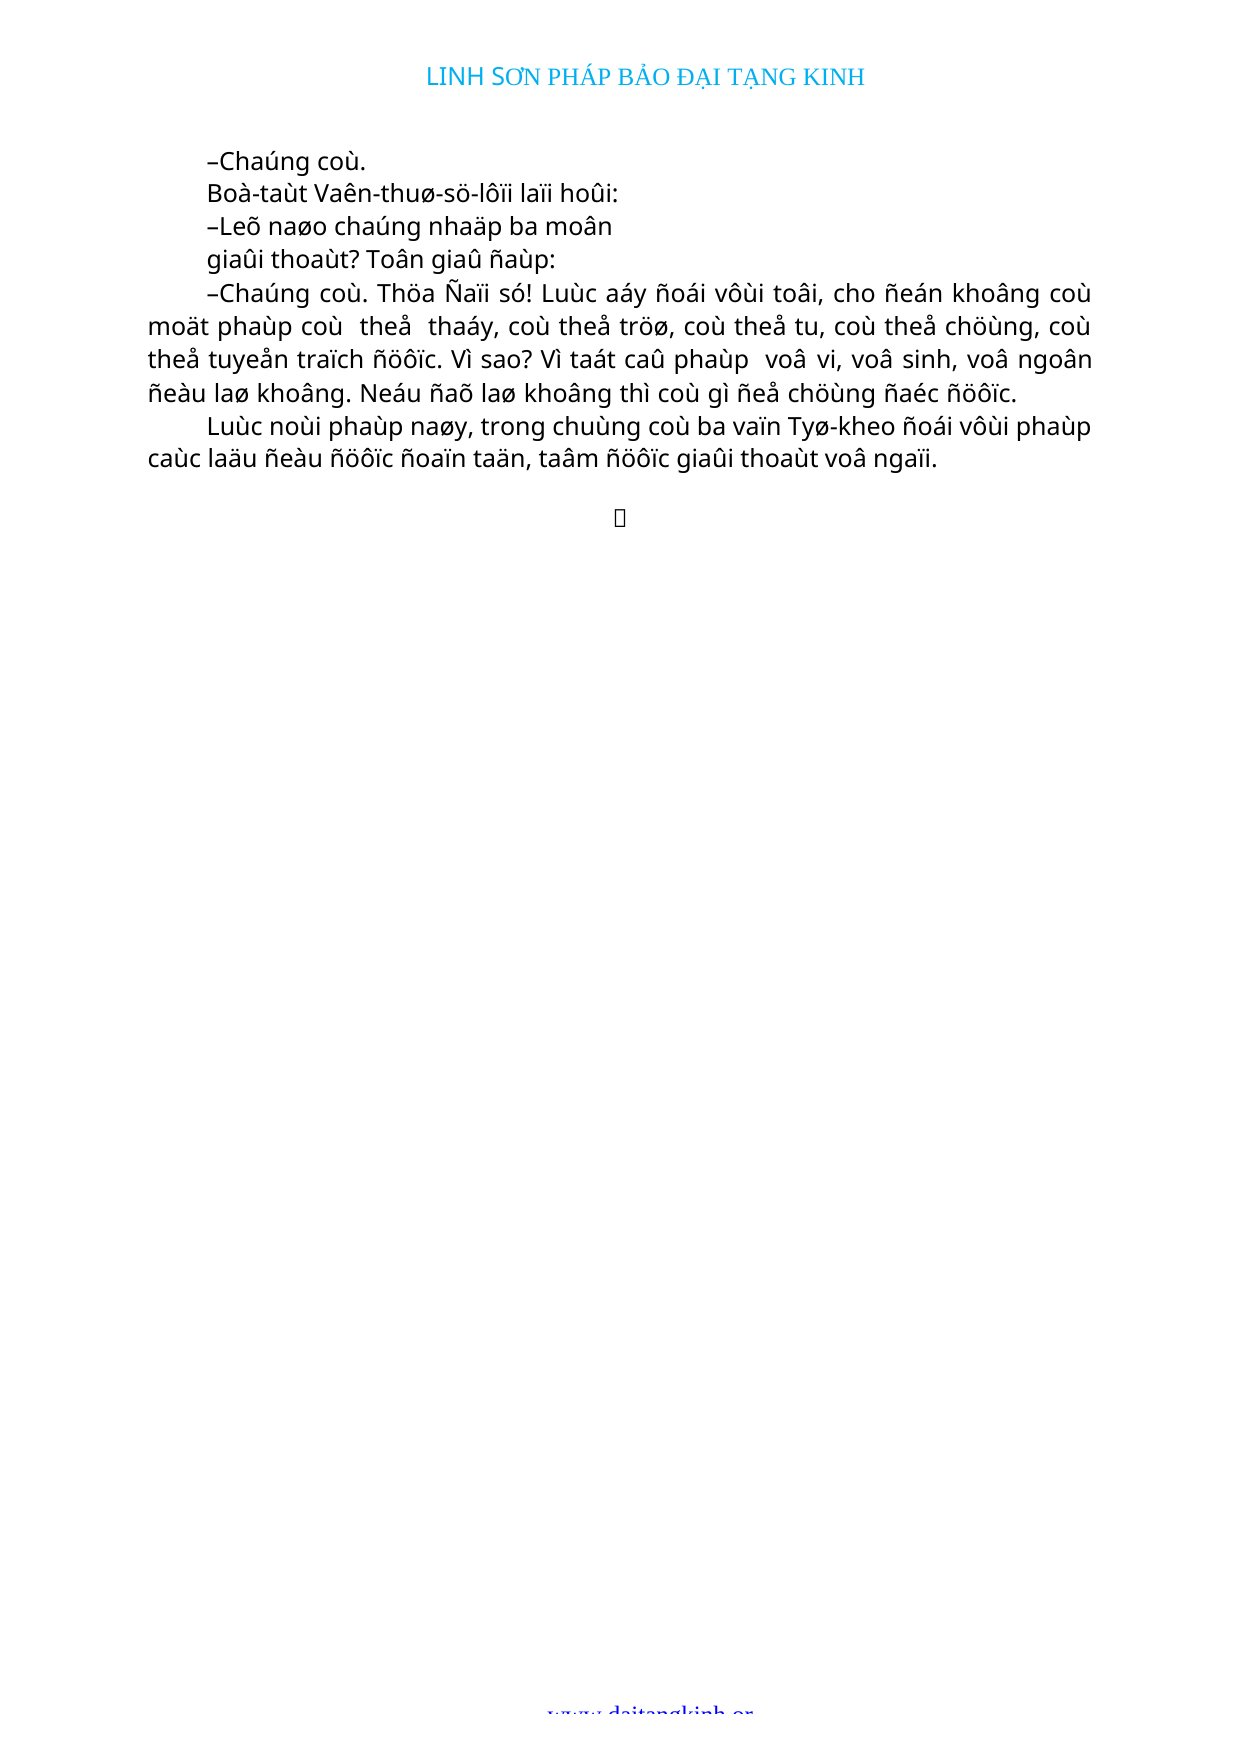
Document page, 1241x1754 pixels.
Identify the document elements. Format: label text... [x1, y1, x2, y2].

text  [135, 501, 1104, 535]
text –Chaúng coù. [206, 145, 1105, 177]
text Luùc noùi phaùp naøy, trong chuùng coù ba vaïn Tyø-kheo ñoái vôùi phaùp caùc laäu ñeàu ñöôïc ñoaïn taän, taâm ñöôïc giaûi thoaùt voâ ngaïi. [147, 409, 1093, 475]
text –Leõ naøo chaúng nhaäp ba moân giaûi thoaùt? Toân giaû ñaùp: [206, 209, 662, 276]
text –Chaúng coù. Thöa Ñaïi só! Luùc aáy ñoái vôùi toâi, cho ñeán khoâng coù moät phaùp coù theå thaáy, coù theå tröø, coù theå tu, coù theå chöùng, coù theå tuyeån traïch ñöôïc. Vì sao? Vì taát caû phaùp voâ vi, voâ sinh, voâ ngoân ñeàu laø khoâng. Neáu ñaõ laø khoâng thì coù gì ñeå chöùng ñaéc ñöôïc. [147, 276, 1093, 409]
text Boà-taùt Vaên-thuø-sö-lôïi laïi hoûi: [206, 177, 1105, 209]
